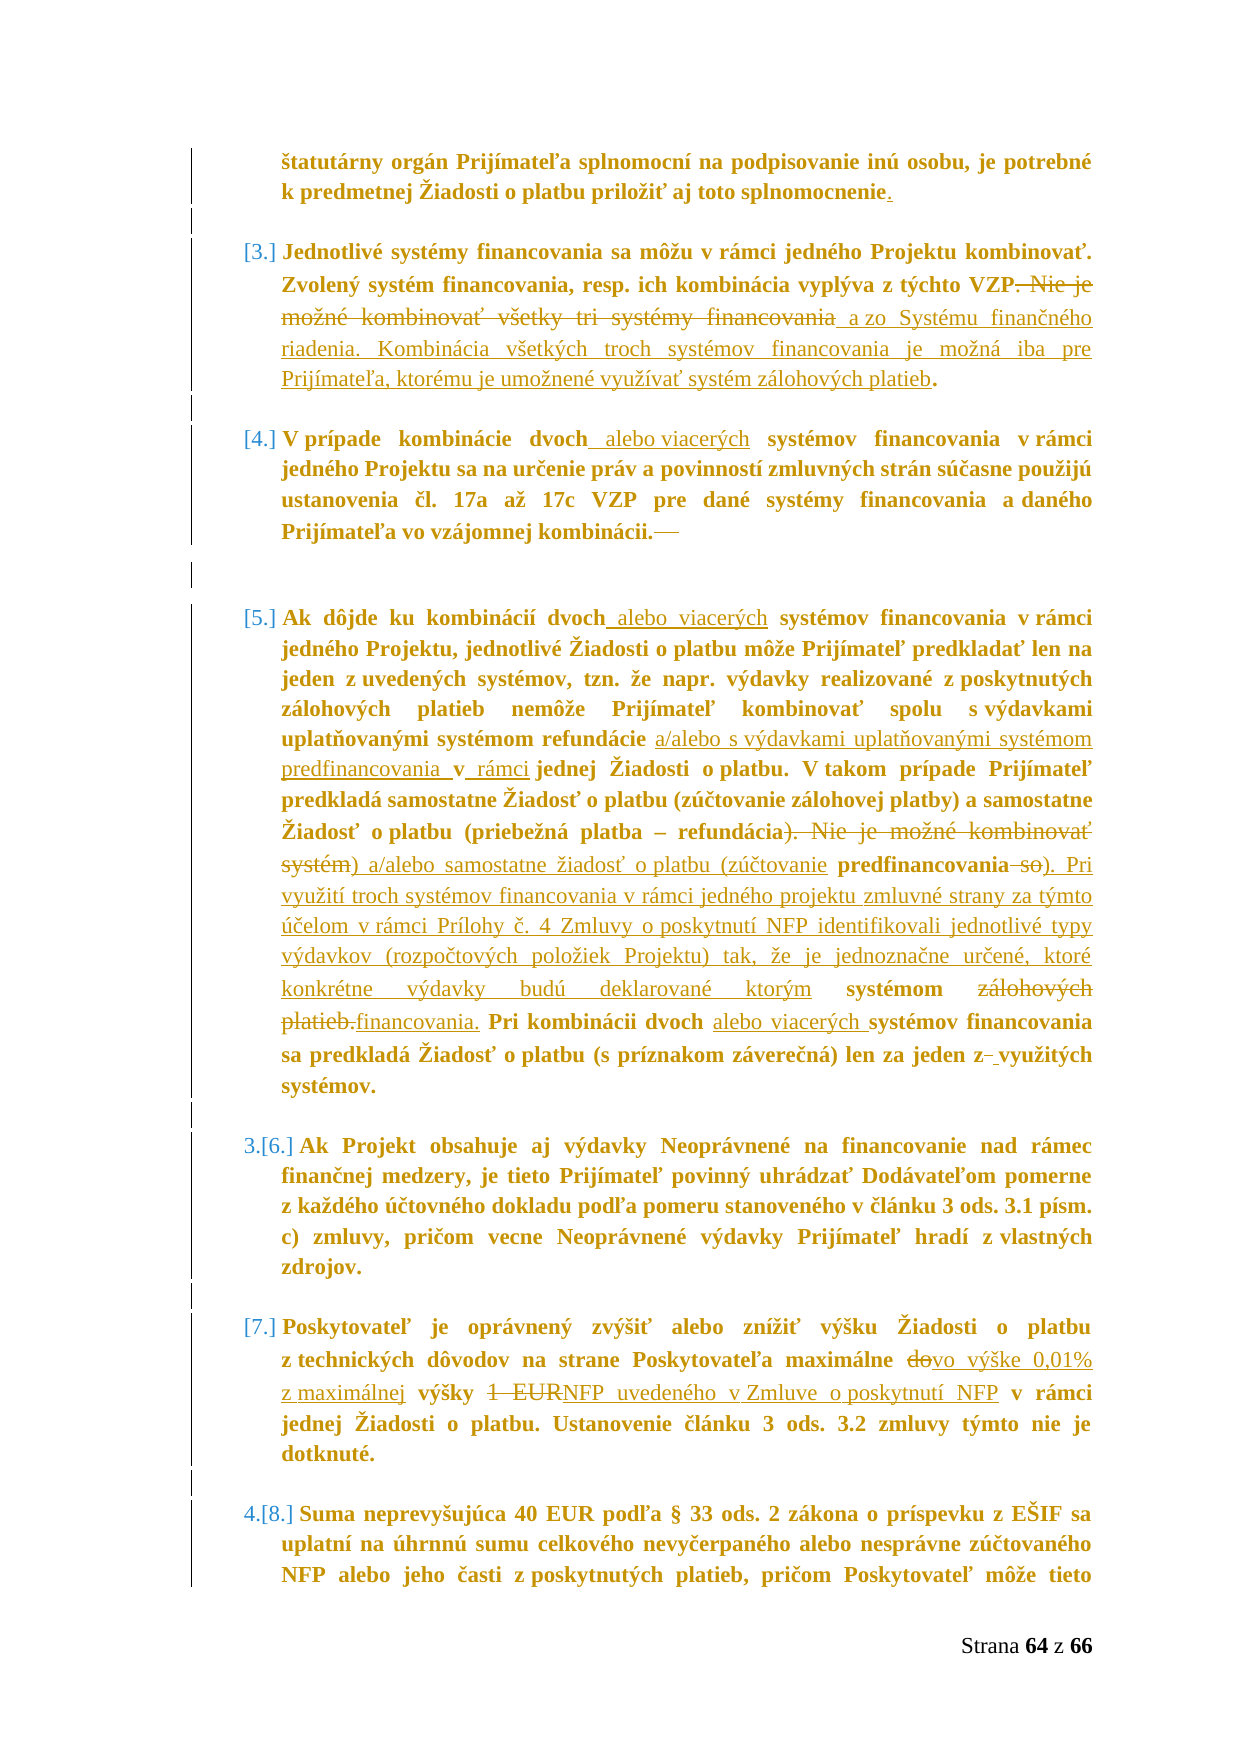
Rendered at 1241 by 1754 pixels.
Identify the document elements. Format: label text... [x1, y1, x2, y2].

list Jednotlivé systémy financovania sa môžu v rámci jedného Projektu kombinovať. Zvolený systém financovania, resp. ich kombinácia vyplýva z týchto VZP. [244, 238, 1092, 391]
list V prípade kombinácie dvoch systémov financovania v rámci jedného Projektu sa na určenie práv a povinností zmluvných strán súčasne použijú ustanovenia čl. 17a až 17c VZP pre dané systémy financovania a daného Prijímateľa vo vzájomnej kombinácii. [244, 425, 1092, 545]
list Poskytovateľ je oprávnený zvýšiť alebo znížiť výšku Žiadosti o platbu z technických dôvodov na strane Poskytovateľa maximálne výšky v rámci jednej Žiadosti o platbu. Ustanovenie článku 3 ods. 3.2 zmluvy týmto nie je dotknuté. [244, 1313, 1092, 1466]
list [244, 148, 1092, 204]
list Ak Projekt obsahuje aj výdavky Neoprávnené na financovanie nad rámec finančnej medzery, je tieto Prijímateľ povinný uhrádzať Dodávateľom pomerne z každého účtovného dokladu podľa pomeru stanoveného v článku 3 ods. 3.1 písm. c) zmluvy, pričom vecne Neoprávnené výdavky Prijímateľ hradí z vlastných zdrojov. [244, 1132, 1092, 1279]
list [244, 1500, 1092, 1587]
list Ak dôjde ku kombinácií dvoch systémov financovania v rámci jedného Projektu, jednotlivé Žiadosti o platbu môže Prijímateľ predkladať len na jeden z uvedených systémov, tzn. že napr. výdavky realizované z poskytnutých zálohových platieb nemôže Prijímateľ kombinovať spolu s výdavkami uplatňovanými systémom refundácie v jednej Žiadosti o platbu. V takom prípade Prijímateľ predkladá samostatne Žiadosť o platbu (zúčtovanie zálohovej platby) a samostatne Žiadosť o platbu (priebežná platba – refundácia predfinancovania systémom Pri kombinácii dvoch systémov financovania sa predkladá Žiadosť o platbu (s príznakom záverečná) len za jeden zvyužitých systémov. [244, 604, 1092, 1098]
